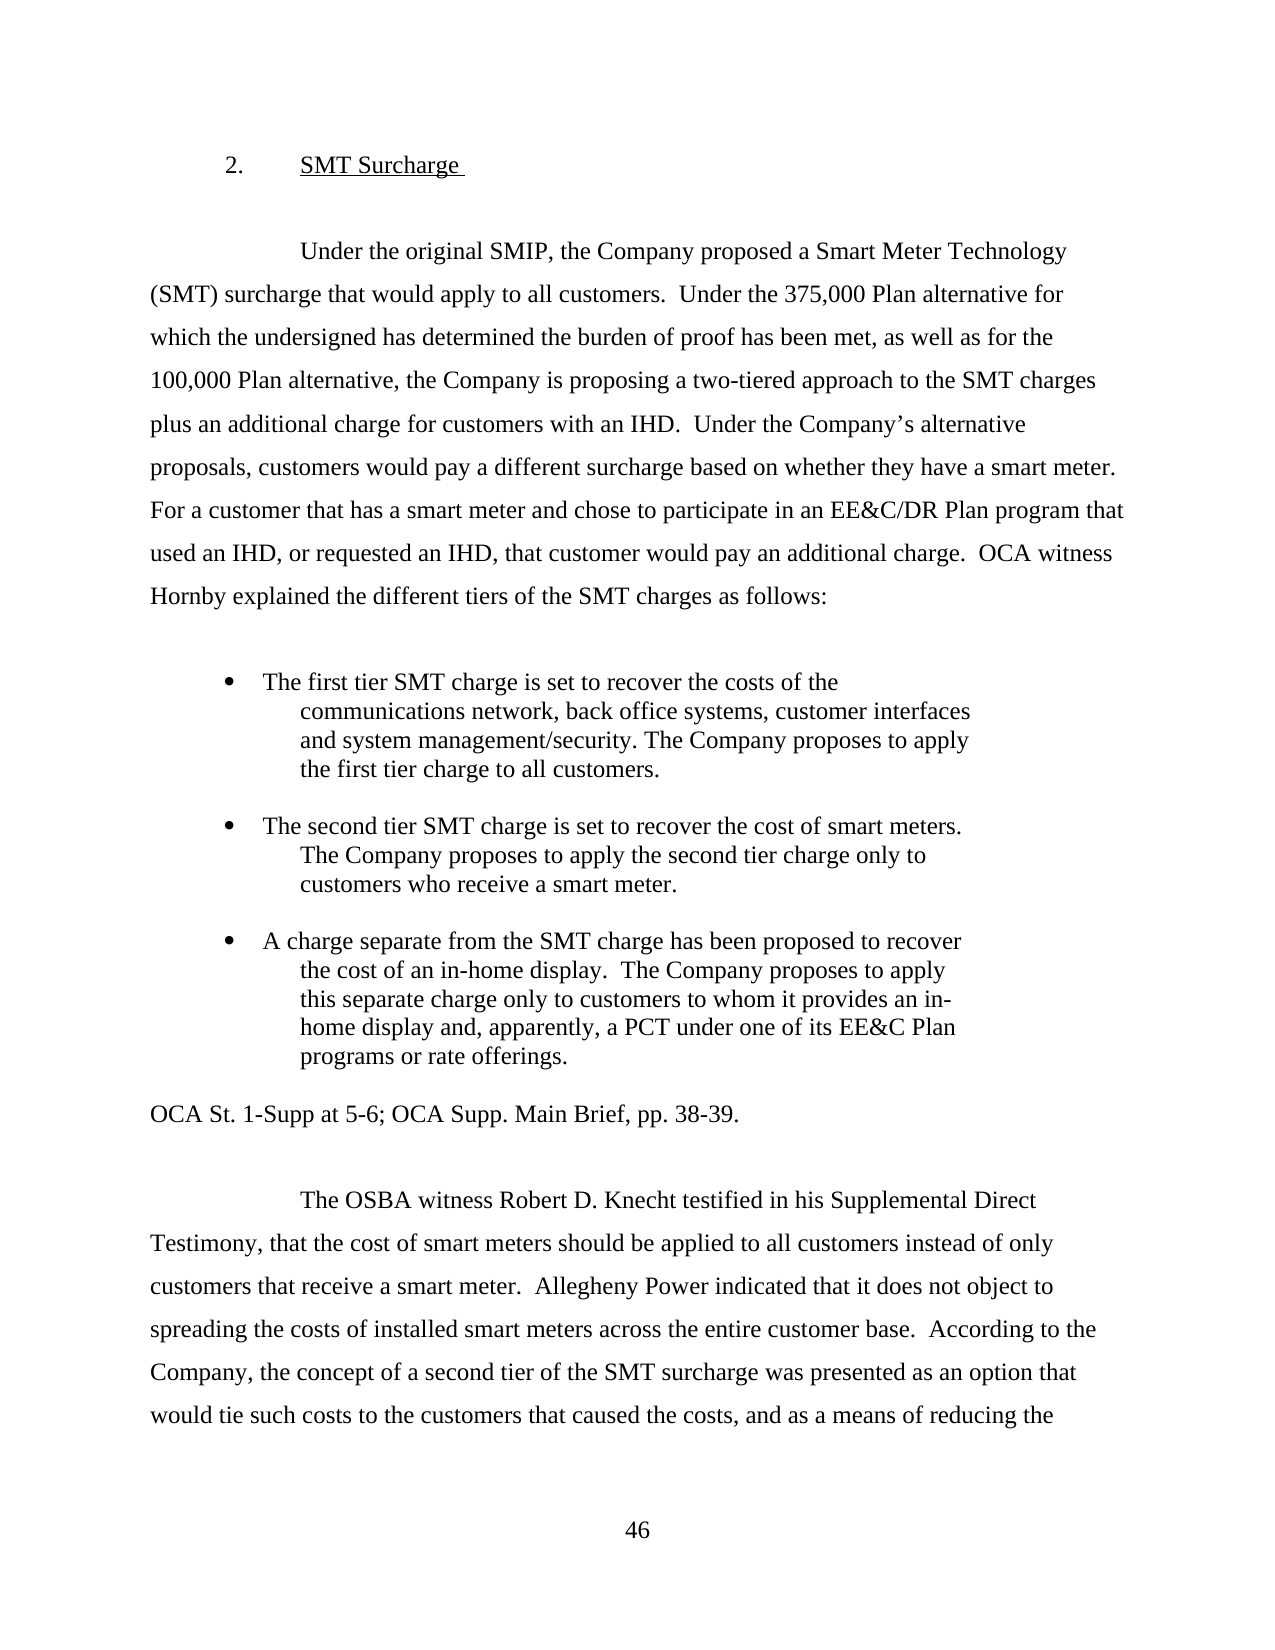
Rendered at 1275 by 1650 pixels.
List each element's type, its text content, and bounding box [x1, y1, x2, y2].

list The second tier SMT charge is set to recover the cost of smart meters. The Company proposes to apply the second tier charge only to customers who receive a smart meter. [225, 811, 975, 897]
text OCA 1-Supp at 5-6; OCA Supp. Main Brief, pp. 38-39. [150, 1099, 1125, 1127]
list A charge separate from the SMT charge has been proposed to recover the cost of an in-home display. The Company proposes to apply this separate charge only to customers to whom it provides an in-home display and, apparently, a PCT under one of its EE&C Plan programs or rate offerings. [225, 926, 975, 1070]
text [150, 1185, 1125, 1429]
list The first tier SMT charge is set to recover the costs of the communications network, back office systems, customer interfaces and system management/security. The Company proposes to apply the first tier charge to all customers. [225, 667, 975, 782]
text Under the original SMIP, the Company proposed a Smart Meter Technology (SMT) surcharge that would apply to all customers. Under the 375,000 Plan alternative for which the undersigned has determined the burden of proof has been met, as well as for the 100,000 Plan alternative, the Company is proposing a two-tiered approach to the SMT charges plus an additional charge for customers with an IHD. Under the Company’s alternative proposals, customers would pay a different surcharge based on whether they have a smart meter. For a customer that has a smart meter and chose to participate in an EE&C/DR Plan program that used an IHD, or requested an IHD, that customer would pay an additional charge. OCA witness Hornby explained the different tiers of the SMT charges as follows: [150, 236, 1125, 610]
text 2. SMT Surcharge [150, 150, 1125, 179]
